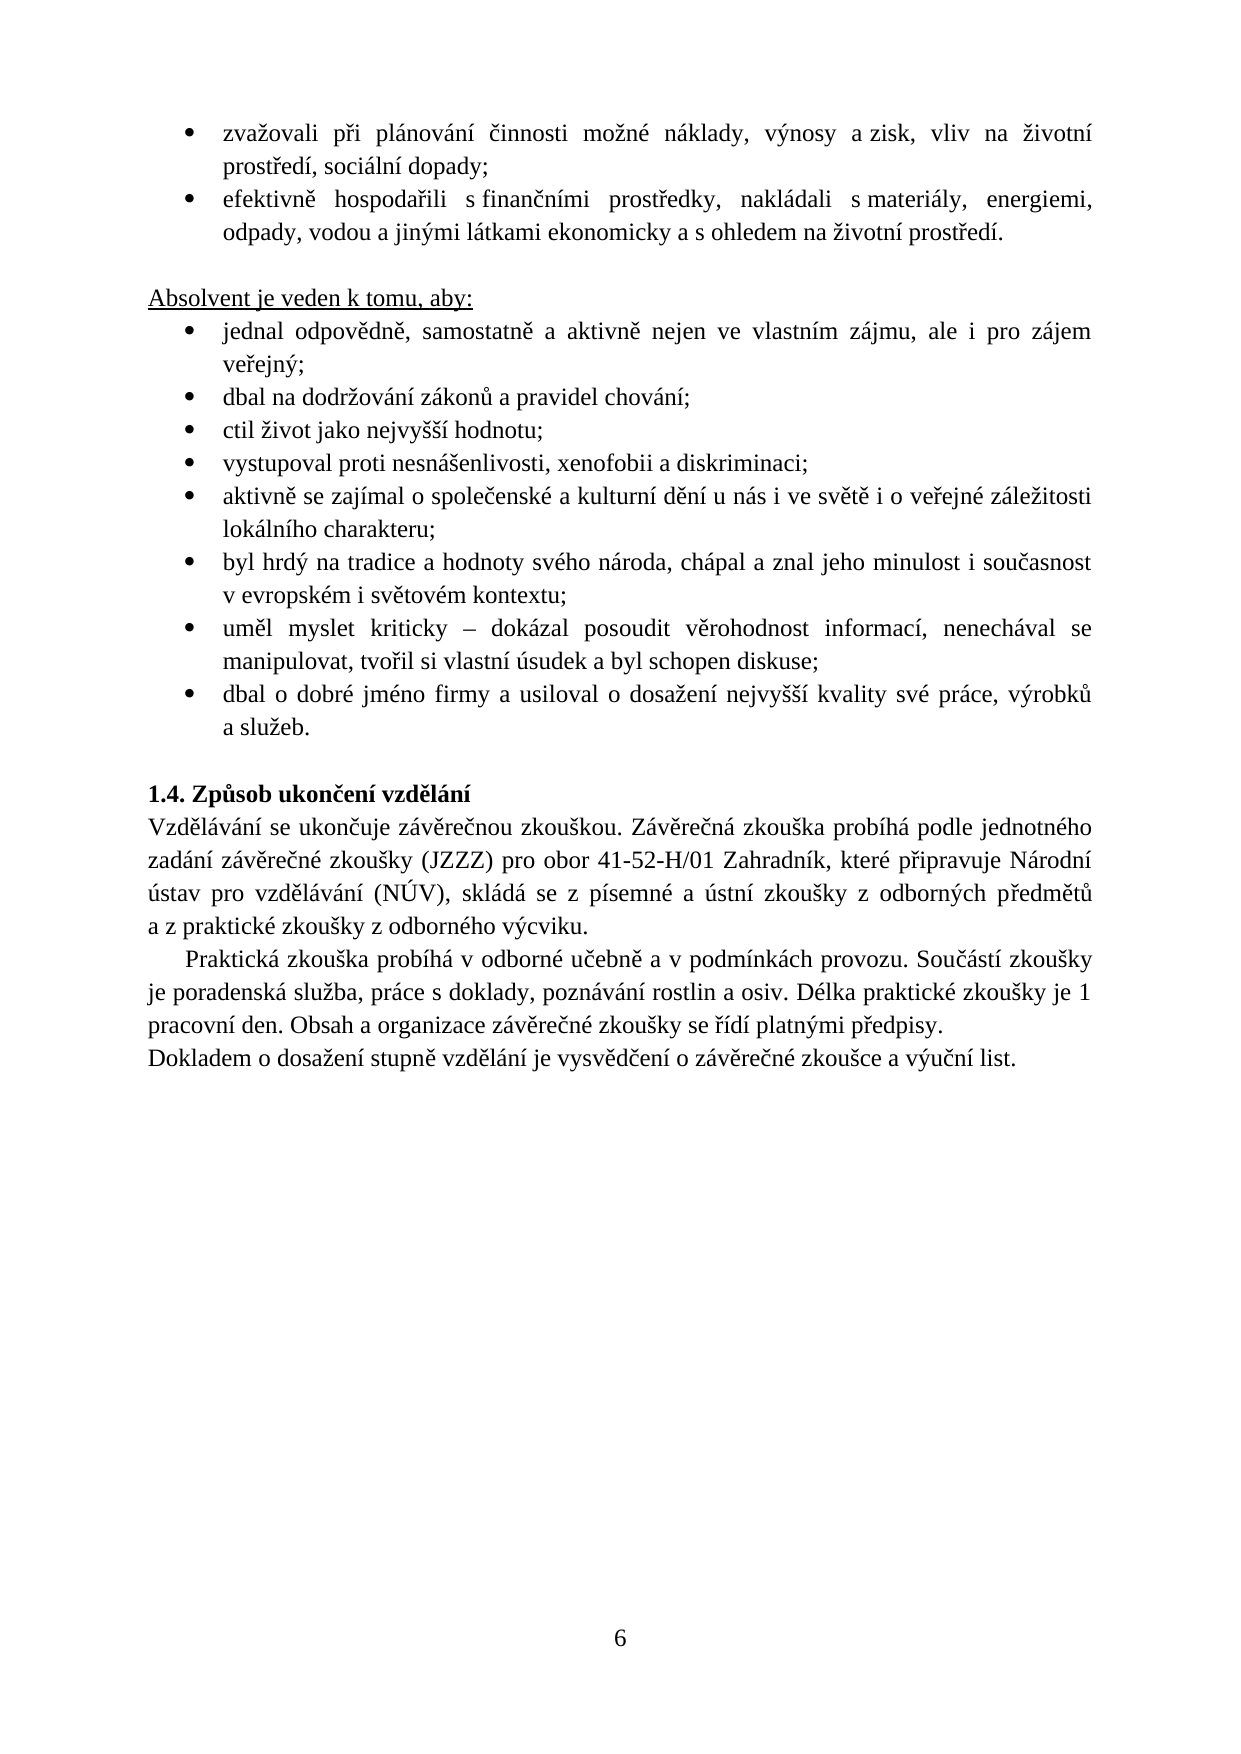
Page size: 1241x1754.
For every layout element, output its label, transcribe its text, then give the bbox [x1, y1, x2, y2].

list aktivně se zajímal o společenské a kulturní dění u nás i ve světě i o veřejné záležitosti lokálního charakteru; [185, 481, 1092, 543]
list ctil život jako nejvyšší hodnotu; [185, 415, 1092, 444]
subtitle 1.4. Způsob ukončení vzdělání [148, 779, 1092, 808]
text Dokladem o dosažení stupně vzdělání je vysvědčení o závěrečné zkoušce a výuční list. [148, 1043, 1092, 1072]
text Praktická zkouška probíhá v odborné učebně a v podmínkách provozu. Součástí zkoušky je poradenská služba, práce s doklady, poznávání rostlin a osiv. Délka praktické zkoušky je 1 pracovní den. Obsah a organizace závěrečné zkoušky se řídí platnými předpisy. [148, 944, 1092, 1039]
list uměl myslet kriticky – dokázal posoudit věrohodnost informací, nenechával se manipulovat, tvořil si vlastní úsudek a byl schopen diskuse; [185, 613, 1092, 675]
list dbal na dodržování zákonů a pravidel chování; [185, 382, 1092, 411]
list vystupoval proti nesnášenlivosti, xenofobii a diskriminaci; [185, 448, 1092, 477]
list jednal odpovědně, samostatně a aktivně nejen ve vlastním zájmu, ale i pro zájem veřejný; [185, 316, 1092, 378]
list zvažovali při plánování činnosti možné náklady, výnosy a zisk, vliv na životní prostředí, sociální dopady; [185, 118, 1092, 180]
list byl hrdý na tradice a hodnoty svého národa, chápal a znal jeho minulost i současnost v evropském i světovém kontextu; [185, 547, 1092, 609]
text Vzdělávání se ukončuje závěrečnou zkouškou. Závěrečná zkouška probíhá podle jednotného zadání závěrečné zkoušky (JZZZ) pro obor 41-52-H/01 Zahradník, které připravuje Národní ústav pro vzdělávání (NÚV), skládá se z písemné a ústní zkoušky z odborných předmětů a z praktické zkoušky z odborného výcviku. [148, 812, 1092, 940]
list dbal o dobré jméno firmy a usiloval o dosažení nejvyšší kvality své práce, výrobků a služeb. [185, 679, 1092, 741]
list efektivně hospodařili s finančními prostředky, nakládali s materiály, energiemi, odpady, vodou a jinými látkami ekonomicky a s ohledem na životní prostředí. [185, 184, 1092, 246]
text Absolvent je veden k tomu, aby: [148, 283, 1092, 312]
